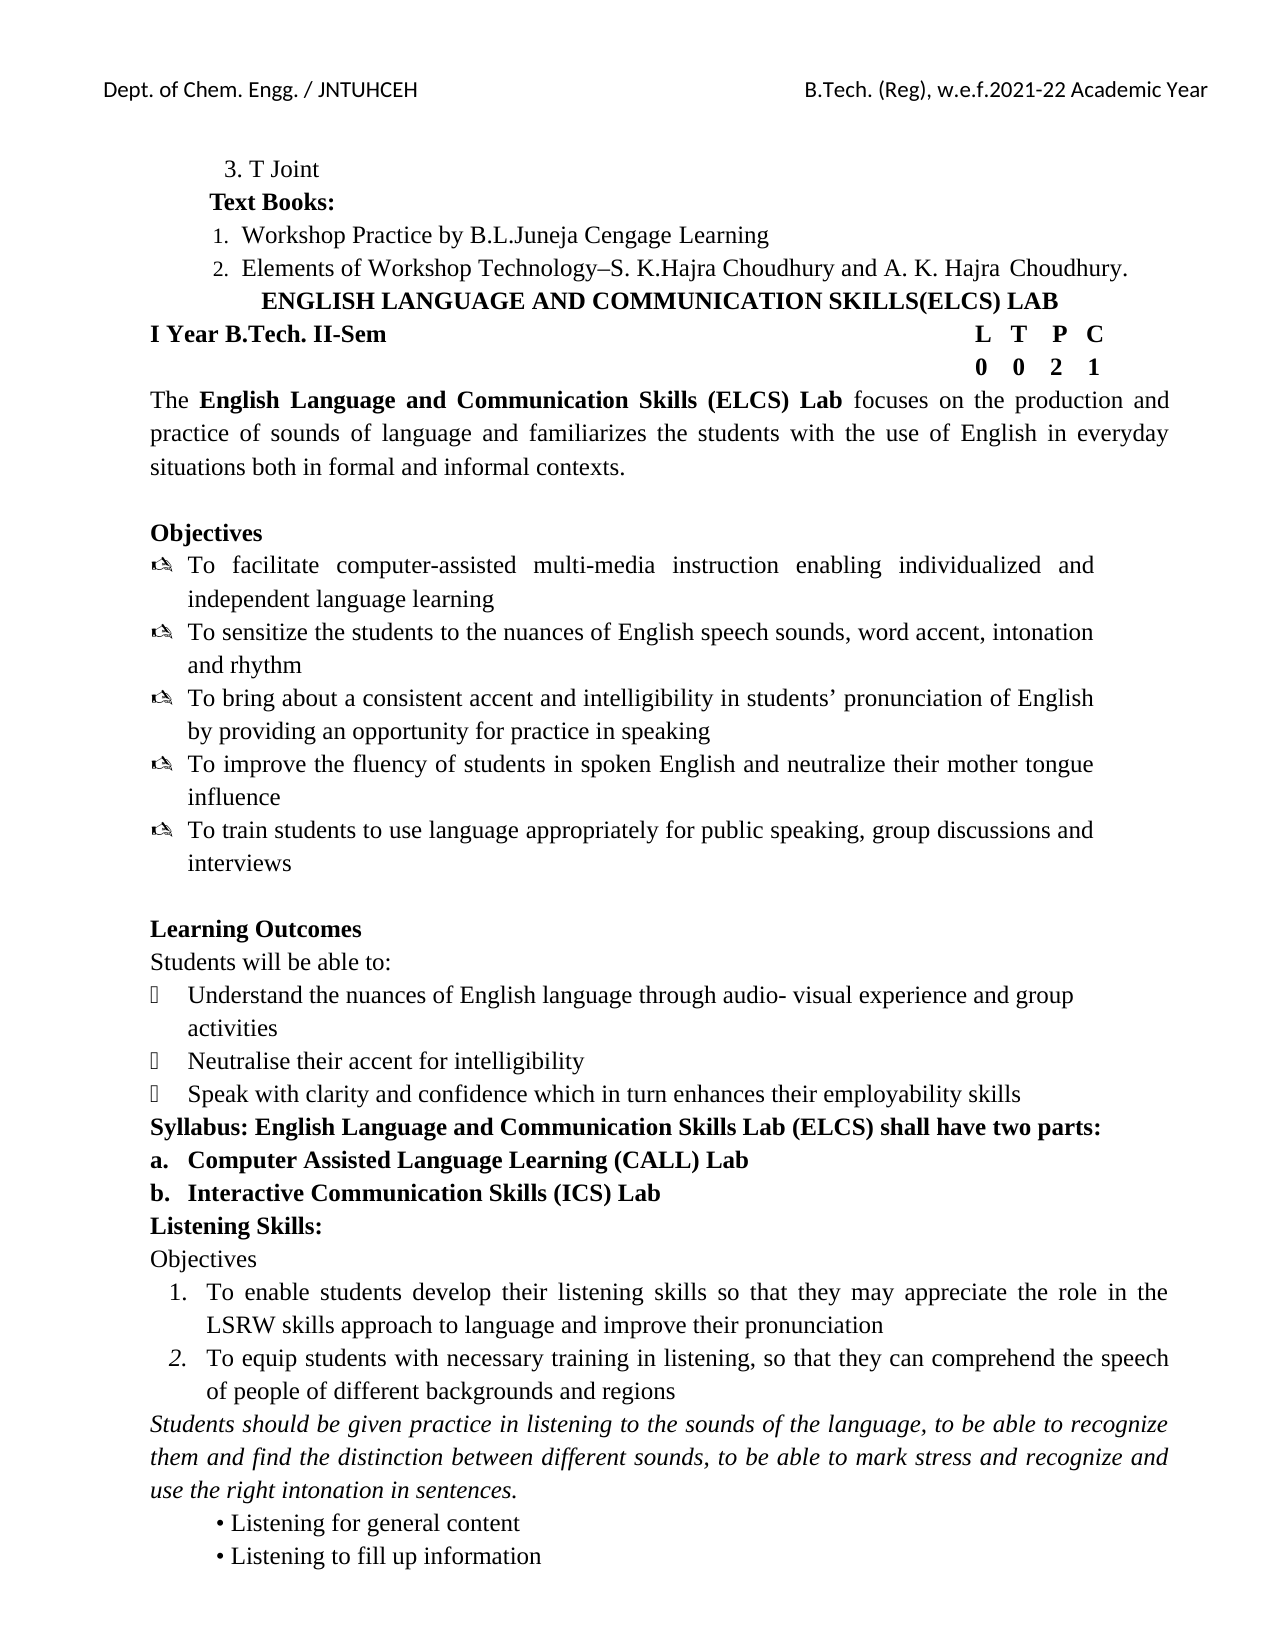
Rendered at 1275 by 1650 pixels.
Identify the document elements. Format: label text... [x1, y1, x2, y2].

text Learning Outcomes [150, 914, 1170, 943]
text The English Language and Communication Skills (ELCS) Lab focuses on the production and practice of sounds of language and familiarizes the students with the use of English in everyday situations both in formal and informal contexts. [150, 386, 1170, 480]
list Elements of Workshop Technology–S. K.Hajra Choudhury and A. K. Hajra Choudhury. [213, 253, 1170, 282]
text Objectives [150, 518, 1170, 546]
text ENGLISH LANGUAGE AND COMMUNICATION SKILLS(ELCS) LAB [150, 286, 1170, 315]
list To bring about a consistent accent and intelligibility in students’ pronunciation of English by providing an opportunity for practice in speaking [150, 683, 1095, 744]
text • Listening to fill up information [169, 1541, 1170, 1570]
list Computer Assisted Language Learning (CALL) Lab [150, 1145, 1170, 1174]
list To enable students develop their listening skills so that they may appreciate the role in the LSRW skills approach to language and improve their pronunciation [169, 1277, 1170, 1339]
list To sensitize the students to the nuances of English speech sounds, word accent, intonation and rhythm [150, 617, 1095, 678]
list Neutralise their accent for intelligibility [150, 1046, 1170, 1075]
list To equip students with necessary training in listening, so that they can comprehend the speech of people of different backgrounds and regions [169, 1343, 1170, 1405]
list Understand the nuances of English language through audio- visual experience and group activities [150, 980, 1170, 1042]
text Syllabus: English Language and Communication Skills Lab (ELCS) shall have two parts: [150, 1112, 1170, 1141]
text Students should be given practice in listening to the sounds of the language, to be able to recognize them and find the distinction between different sounds, to be able to mark stress and recognize and use the right intonation in sentences. [150, 1409, 1170, 1504]
list To facilitate computer-assisted multi-media instruction enabling individualized and independent language learning [150, 551, 1095, 612]
list To train students to use language appropriately for public speaking, group discussions and interviews [150, 815, 1095, 877]
text Listening Skills: [150, 1211, 1170, 1240]
list To improve the fluency of students in spoken English and neutralize their mother tongue influence [150, 749, 1095, 811]
subtitle Text Books: [209, 187, 1170, 216]
list Interactive Communication Skills (ICS) Lab [150, 1178, 1170, 1207]
list Workshop Practice by B.L.Juneja Cengage Learning [212, 220, 1170, 249]
text • Listening for general content [150, 1508, 1170, 1537]
text I Year B.Tech. II-Sem L T P C [150, 319, 1170, 348]
text Objectives [150, 1244, 1170, 1273]
text 0 0 2 1 [150, 352, 1170, 381]
text Students will be able to: [150, 947, 1170, 976]
list Speak with clarity and confidence which in turn enhances their employability skills [150, 1079, 1095, 1108]
list 3. T Joint [224, 154, 1170, 183]
